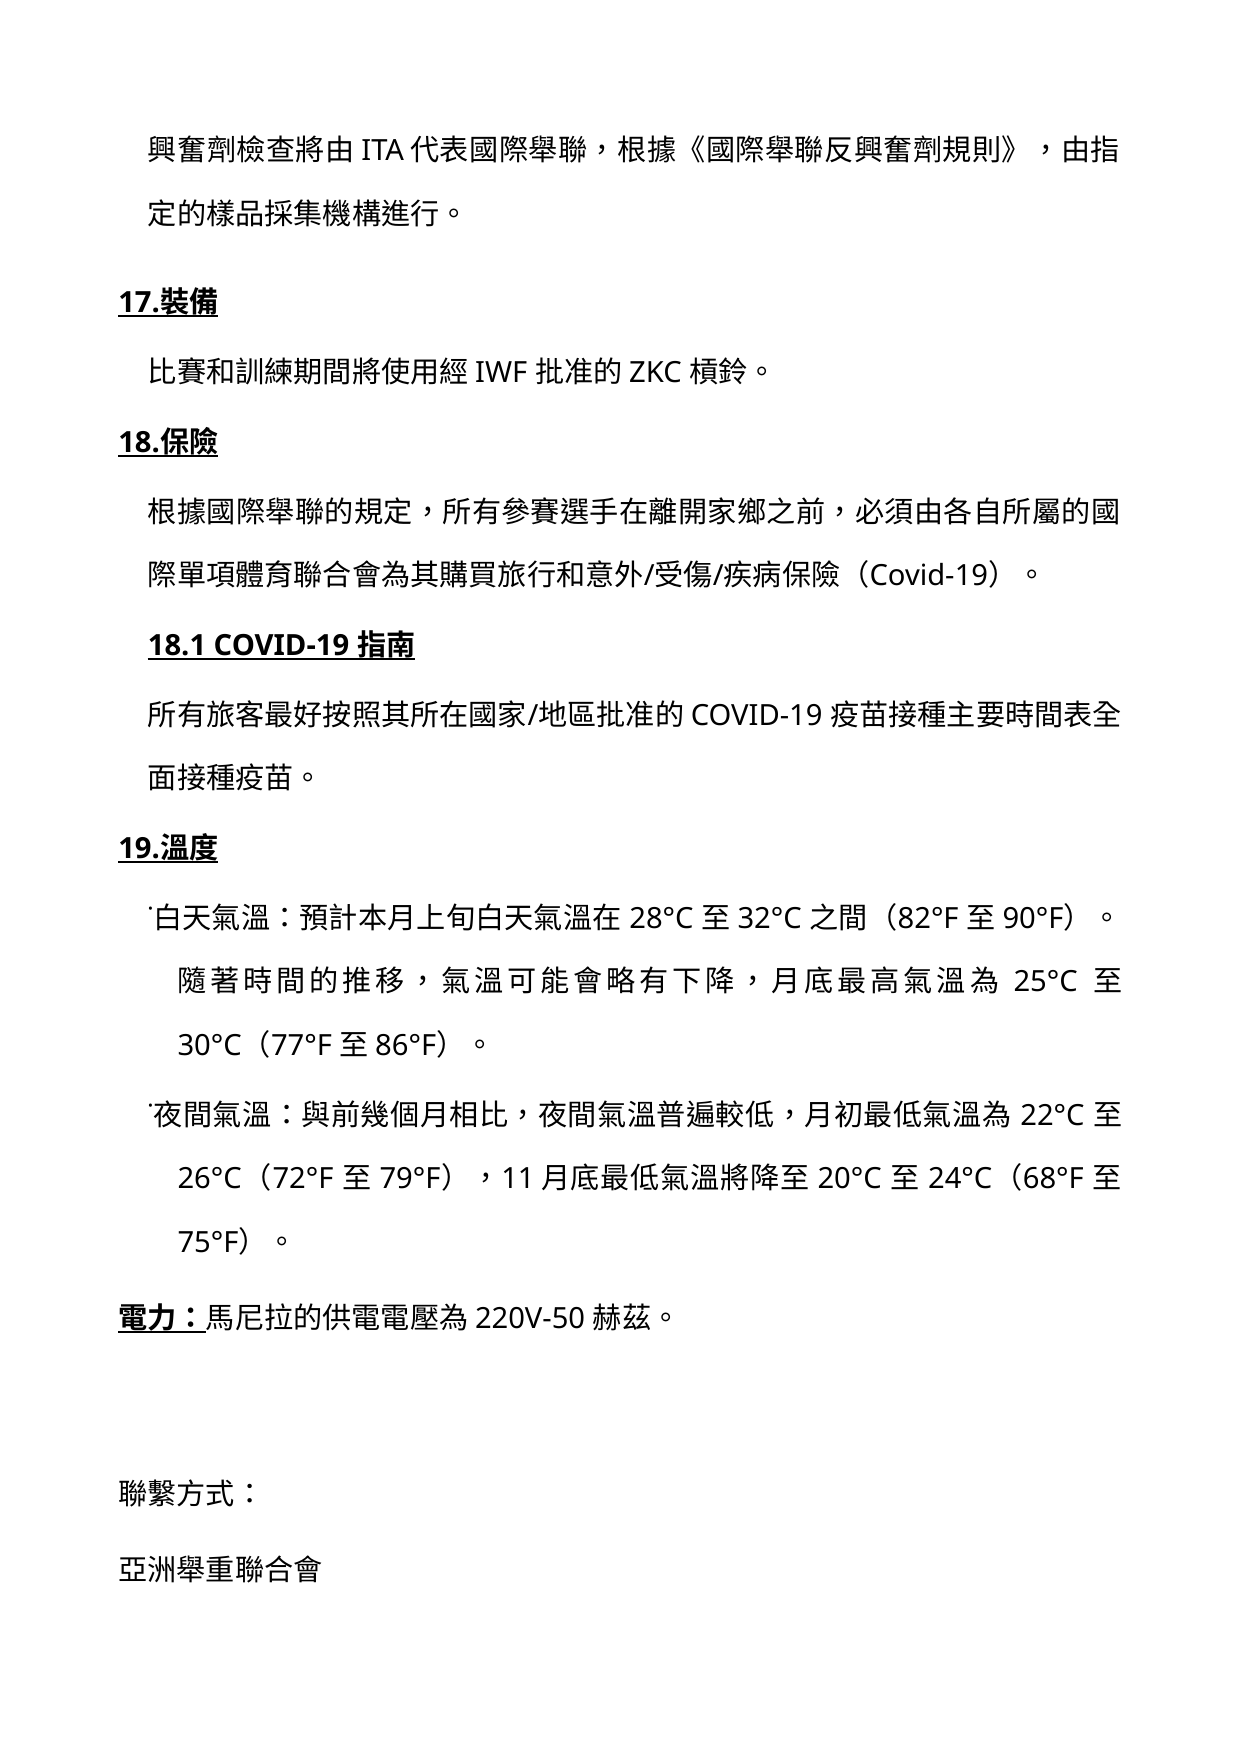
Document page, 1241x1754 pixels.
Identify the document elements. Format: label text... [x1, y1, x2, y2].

text 根據國際舉聯的規定，所有參賽選手在離開家鄉之前，必須由各自所屬的國際單項體育聯合會為其購買旅行和意外/受傷/疾病保險（Covid-19）。 [148, 488, 1122, 594]
text ˙夜間氣溫：與前幾個月相比，夜間氣溫普遍較低，月初最低氣溫為 22°C 至 26°C（72°F 至 79°F），11月底最低氣溫將降至 20°C 至 24°C（68°F 至 75°F）。 [148, 1091, 1122, 1261]
text 17.裝備 [118, 279, 1122, 321]
text 18.1 COVID-19 指南 [148, 622, 1122, 664]
text 電力：馬尼拉的供電電壓為 220V-50 赫茲。 [118, 1294, 1122, 1337]
text 亞洲舉重聯合會 [118, 1546, 1122, 1589]
text 聯繫方式： [118, 1470, 1122, 1513]
text ˙白天氣溫：預計本月上旬白天氣溫在 28°C 至 32°C 之間（82°F 至 90°F）。隨著時間的推移，氣溫可能會略有下降，月底最高氣溫為 25°C 至 30°C（77°F 至 86°F）。 [148, 894, 1122, 1064]
text 興奮劑檢查將由ITA代表國際舉聯，根據《國際舉聯反興奮劑規則》，由指定的樣品採集機構進行。 [148, 127, 1122, 233]
text 18.保險 [118, 418, 1122, 461]
text 所有旅客最好按照其所在國家/地區批准的 COVID-19 疫苗接種主要時間表全面接種疫苗。 [148, 691, 1122, 797]
text 比賽和訓練期間將使用經 IWF 批准的 ZKC 槓鈴。 [148, 349, 1122, 391]
text 19.溫度 [118, 824, 1122, 867]
